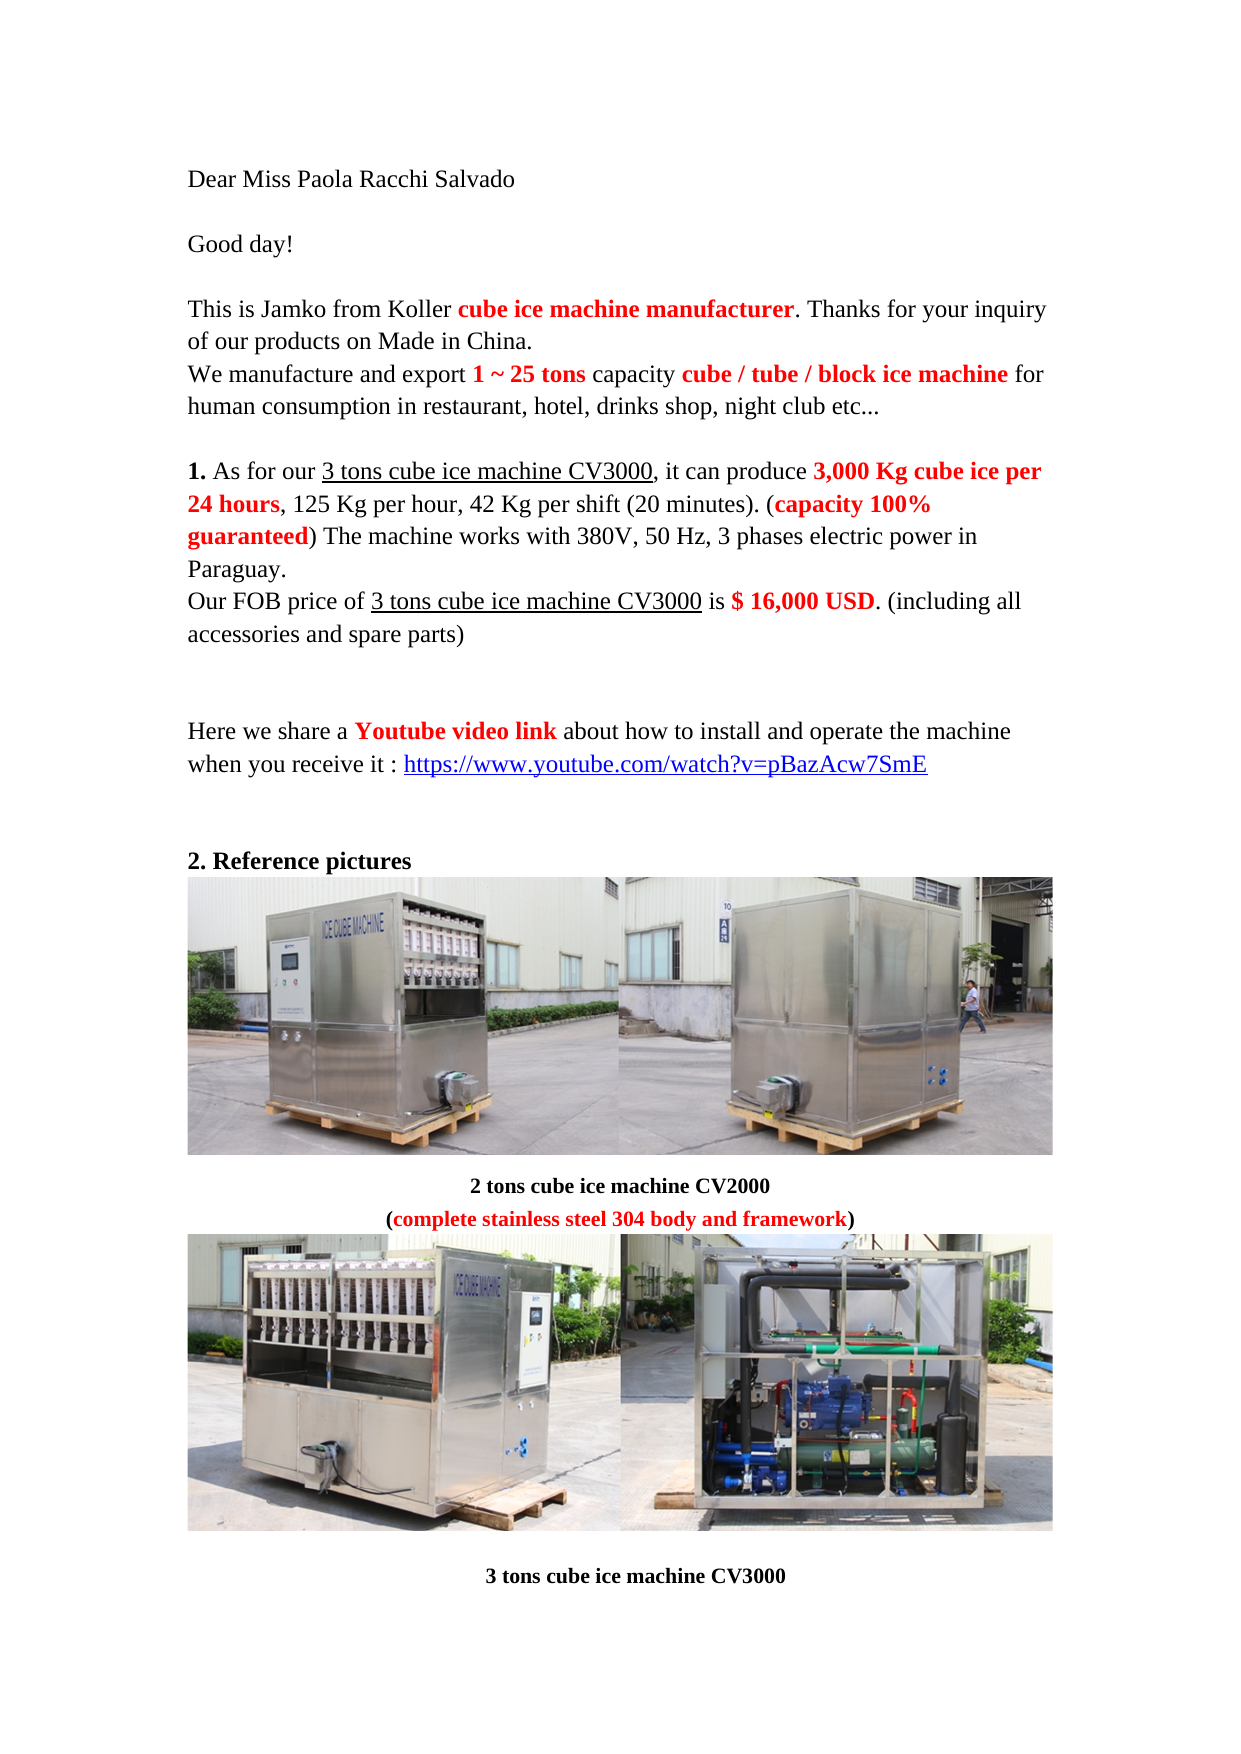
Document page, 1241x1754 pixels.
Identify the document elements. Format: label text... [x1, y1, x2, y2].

text We manufacture and export 1 ~ 25 tons capacity cube / tube / block ice machine for human consumption in restaurant, hotel, drinks shop, night club etc... [187, 357, 1053, 422]
picture [187, 877, 1053, 1155]
text This is Jamko from Koller cube ice machine manufacturer. Thanks for your inquiry of our products on Made in China. [187, 292, 1053, 357]
text (complete stainless steel 304 body and framework) [187, 1202, 1053, 1234]
text 1. As for our 3 tons cube ice machine CV3000, it can produce 3,000 Kg cube ice per 24 hours, 125 Kg per hour, 42 Kg per shift (20 minutes). (capacity 100% guaranteed) The machine works with 380V, 50 Hz, 3 phases electric power in Paraguay. [187, 454, 1053, 584]
picture [187, 1234, 1053, 1531]
text Our FOB price of 3 tons cube ice machine CV3000 is $ 16,000 USD. (including all accessories and spare parts) [187, 584, 1053, 649]
text 3 tons cube ice machine CV3000 [187, 1559, 1053, 1592]
text Here we share a Youtube video link about how to install and operate the machine when you receive it : https://www.youtube.com/watch?v=pBazAcw7SmE [187, 714, 1053, 779]
text Dear Miss Paola Racchi Salvado [187, 162, 1053, 194]
text 2. Reference pictures [187, 844, 1053, 877]
text Good day! [187, 227, 1053, 259]
text 2 tons cube ice machine CV2000 [187, 1169, 1053, 1202]
